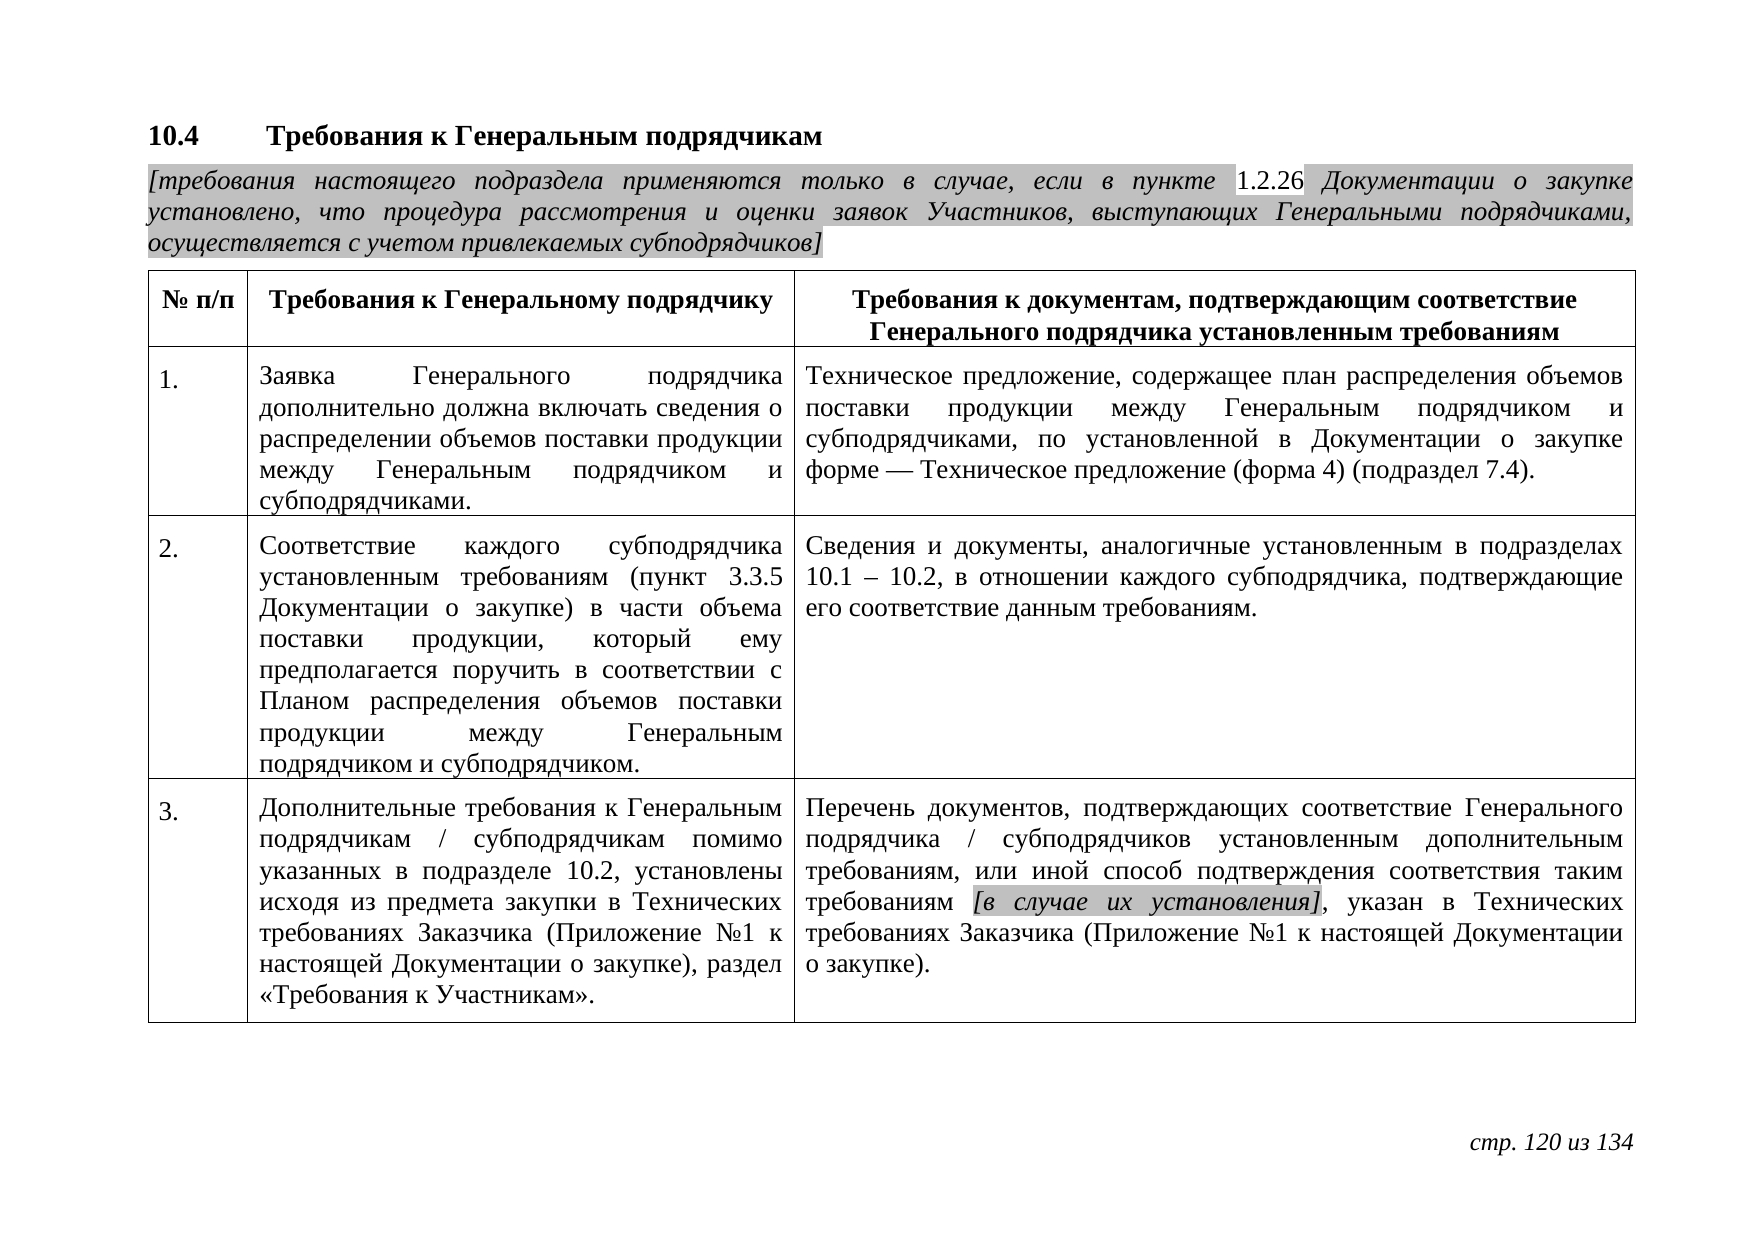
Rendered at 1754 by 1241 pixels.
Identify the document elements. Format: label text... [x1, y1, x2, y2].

table_cell Сведения и документы, аналогичные установленным в подразделах 10.1 – 10.2, в отношении каждого субподрядчика, подтверждающие его соответствие данным требованиям. [795, 516, 1635, 778]
table_cell Перечень документов, подтверждающих соответствие Генерального подрядчика / субподрядчиков установленным дополнительным требованиям, или иной способ подтверждения соответствия таким требованиям [в случае их установления], указан в Технических требованиях Заказчика (Приложение №1 к настоящей Документации о закупке). [795, 779, 1635, 1022]
table_header № п/п [149, 271, 247, 346]
text [требования настоящего подраздела применяются только в случае, если в пункте 1.2.26 Документации о закупке установлено, что процедура рассмотрения и оценки заявок Участников, выступающих Генеральными подрядчиками, осуществляется с учетом привлекаемых субподрядчиков] [823, 164, 1636, 258]
table_header Требования к документам, подтверждающим соответствие Генерального подрядчика установленным требованиям [795, 271, 1635, 346]
table_cell [149, 779, 247, 1022]
table_cell [149, 516, 247, 778]
table_header Требования к Генеральному подрядчику [248, 271, 794, 346]
table_cell Заявка Генерального подрядчика дополнительно должна включать сведения о распределении объемов поставки продукции между Генеральным подрядчиком и субподрядчиками. [248, 347, 794, 515]
table_cell Соответствие каждого субподрядчика установленным требованиям (пункт 3.3.5 Документации о закупке) в части объема поставки продукции, который ему предполагается поручить в соответствии с Планом распределения объемов поставки продукции между Генеральным подрядчиком и субподрядчиком. [248, 516, 794, 778]
table_cell Техническое предложение, содержащее план распределения объемов поставки продукции между Генеральным подрядчиком и субподрядчиками, по установленной в Документации о закупке форме — Техническое предложение (форма 4) (подраздел 7.4). [795, 347, 1635, 515]
subtitle Требования к Генеральным подрядчикам [148, 118, 1636, 152]
table_cell Дополнительные требования к Генеральным подрядчикам / субподрядчикам помимо указанных в подразделе 10.2, установлены исходя из предмета закупки в Технических требованиях Заказчика (Приложение №1 к настоящей Документации о закупке), раздел «Требования к Участникам». [248, 779, 794, 1022]
table_cell [149, 347, 247, 515]
